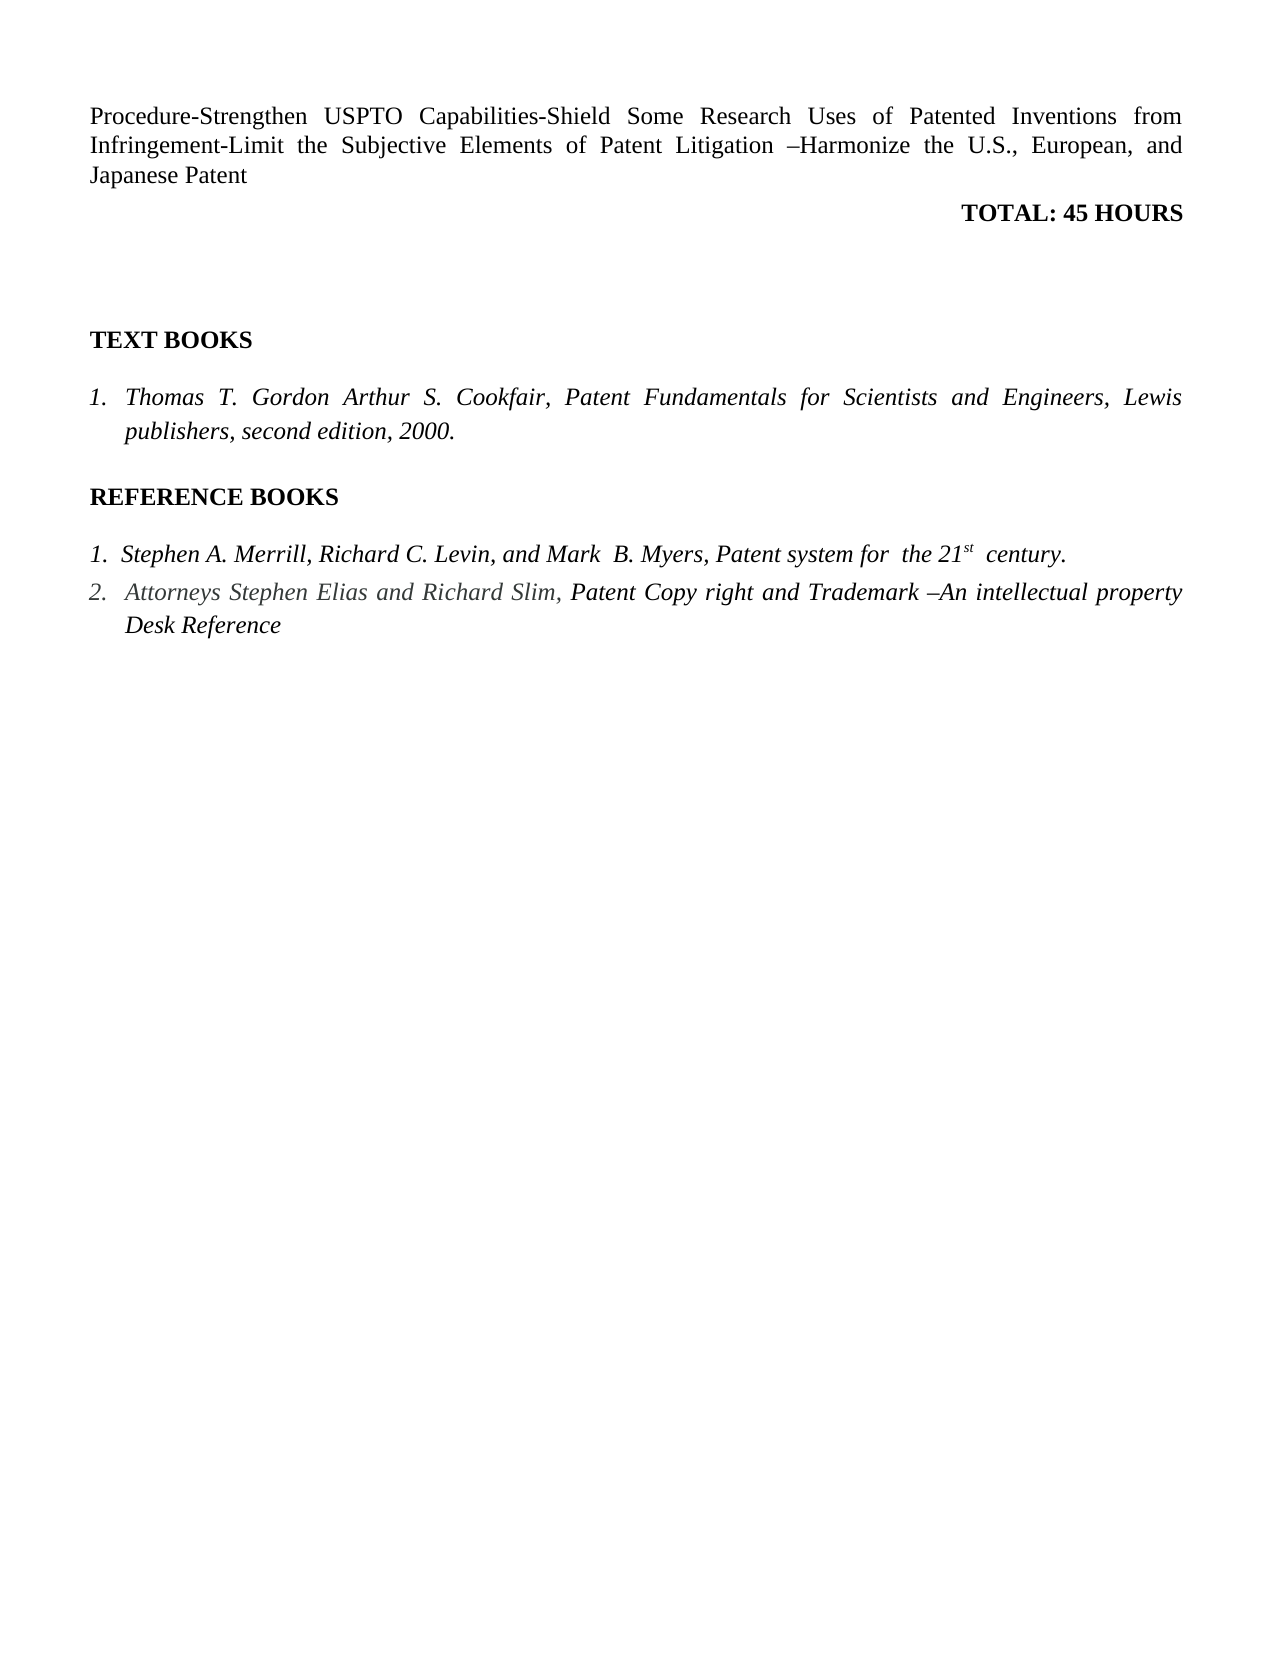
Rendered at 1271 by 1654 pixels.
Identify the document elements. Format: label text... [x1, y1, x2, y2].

text 1. Stephen A. Merrill, Richard C. Levin, and Mark B. Myers, Patent system for the 21st century. [89, 539, 1183, 568]
text Procedure-Strengthen USPTO Capabilities-Shield Some Research Uses of Patented Inventions from Infringement-Limit the Subjective Elements of Patent Litigation –Harmonize the U.S., European, and Japanese Patent [89, 101, 1183, 189]
text TEXT BOOKS [89, 325, 1183, 353]
list Thomas T. Gordon Arthur S. Cookfair, Patent Fundamentals for Scientists and Engineers, Lewis publishers, second edition, 2000. [89, 382, 1183, 444]
text TOTAL: 45 HOURS [89, 198, 1183, 226]
text REFERENCE BOOKS [89, 482, 1183, 511]
list Attorneys Stephen Elias and Richard Slim, Patent Copy right and Trademark –An intellectual property Desk Reference [89, 577, 1183, 639]
